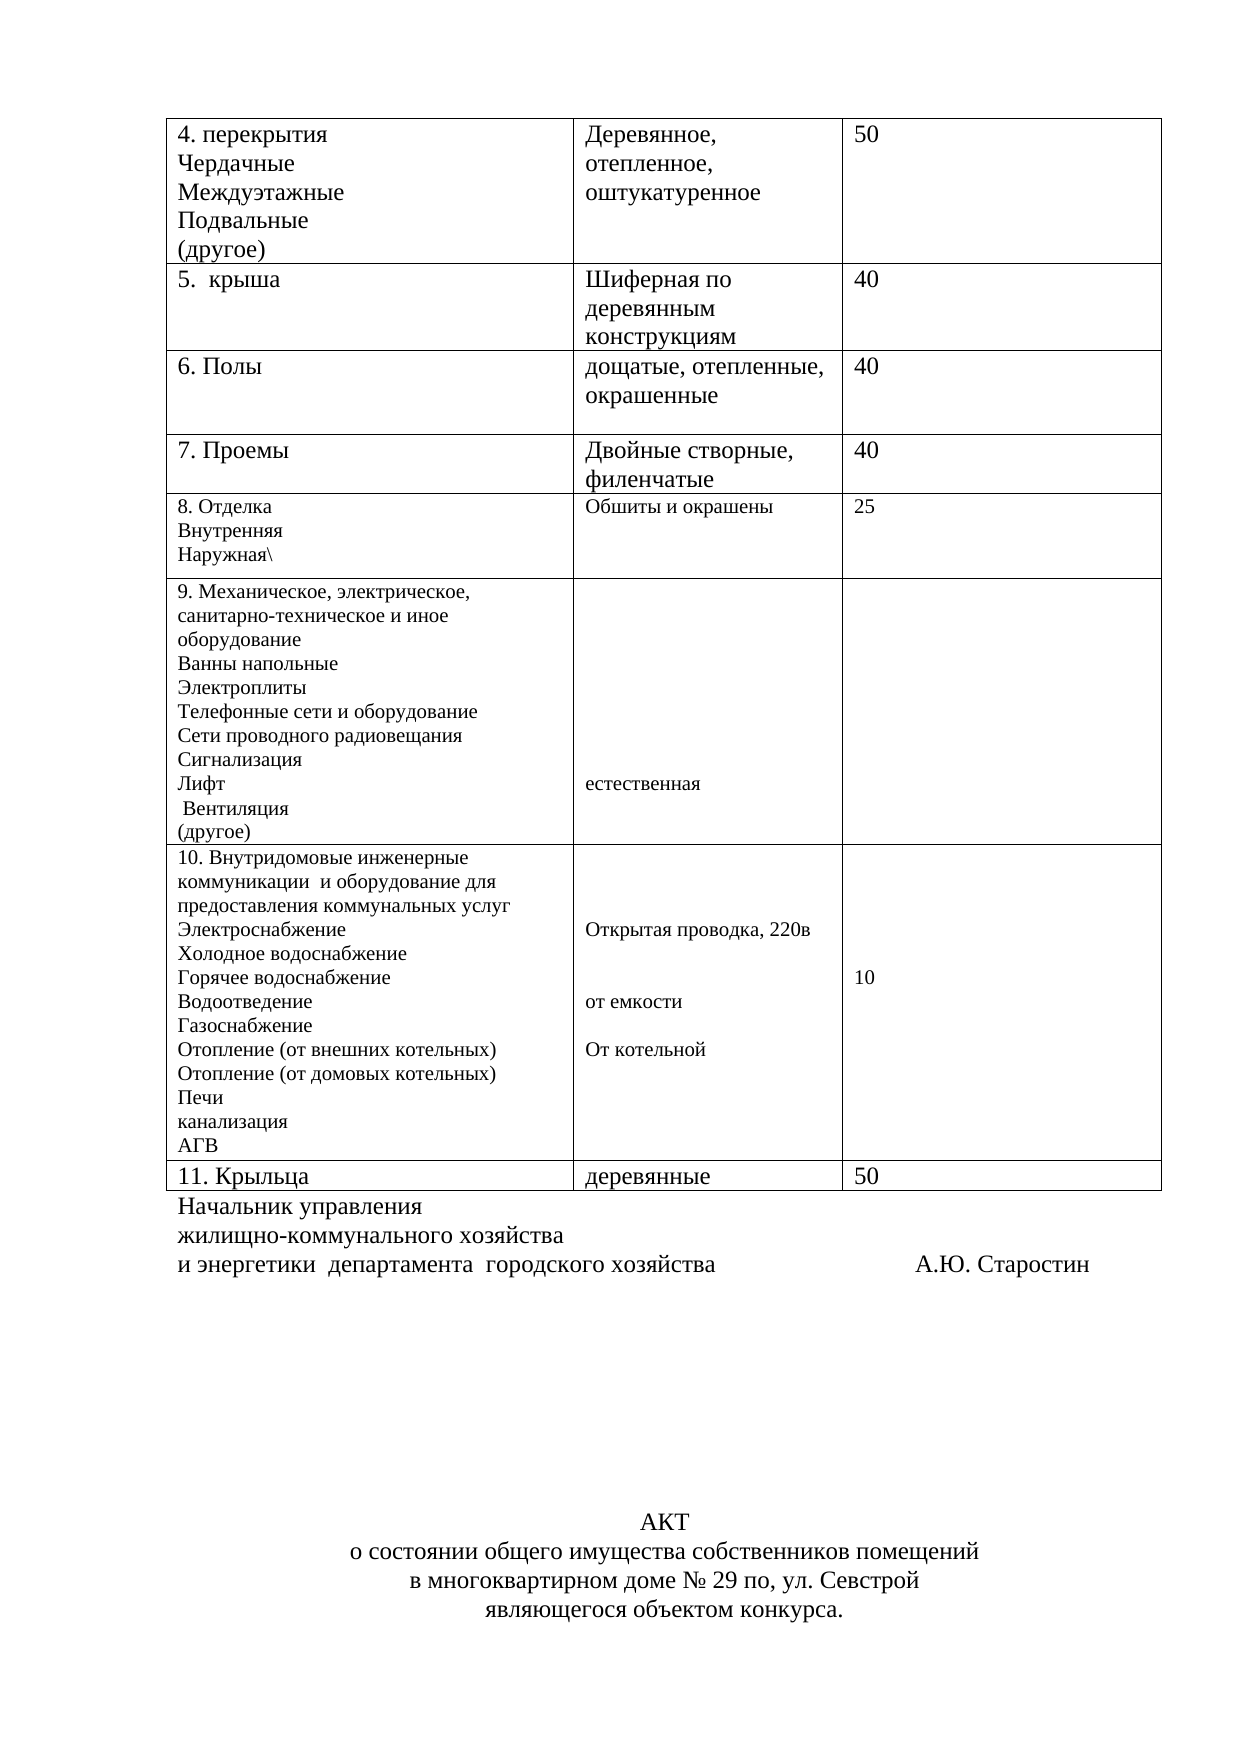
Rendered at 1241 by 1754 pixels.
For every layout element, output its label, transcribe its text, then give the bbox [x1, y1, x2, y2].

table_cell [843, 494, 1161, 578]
text являющегося объектом конкурса. [177, 1594, 1152, 1622]
text жилищно-коммунального хозяйства [177, 1220, 1152, 1249]
text Начальник управления [177, 1191, 1152, 1220]
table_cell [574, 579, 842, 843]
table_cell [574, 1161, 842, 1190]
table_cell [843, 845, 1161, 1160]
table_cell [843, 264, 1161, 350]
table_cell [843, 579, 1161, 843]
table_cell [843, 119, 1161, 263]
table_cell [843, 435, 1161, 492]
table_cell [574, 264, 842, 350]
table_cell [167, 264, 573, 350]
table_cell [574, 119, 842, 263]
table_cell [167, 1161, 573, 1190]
text и энергетики департамента городского хозяйства А.Ю. Старостин [177, 1249, 1152, 1277]
text о состоянии общего имущества собственников помещений [177, 1536, 1152, 1565]
text в многоквартирном доме № 29 по, ул. Севстрой [177, 1565, 1152, 1594]
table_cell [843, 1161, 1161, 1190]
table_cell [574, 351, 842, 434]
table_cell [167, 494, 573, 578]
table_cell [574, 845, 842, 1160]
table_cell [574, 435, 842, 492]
text АКТ [177, 1507, 1152, 1536]
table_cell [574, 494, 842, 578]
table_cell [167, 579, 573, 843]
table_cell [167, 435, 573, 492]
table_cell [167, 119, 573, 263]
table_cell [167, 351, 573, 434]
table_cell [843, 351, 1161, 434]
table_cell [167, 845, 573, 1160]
